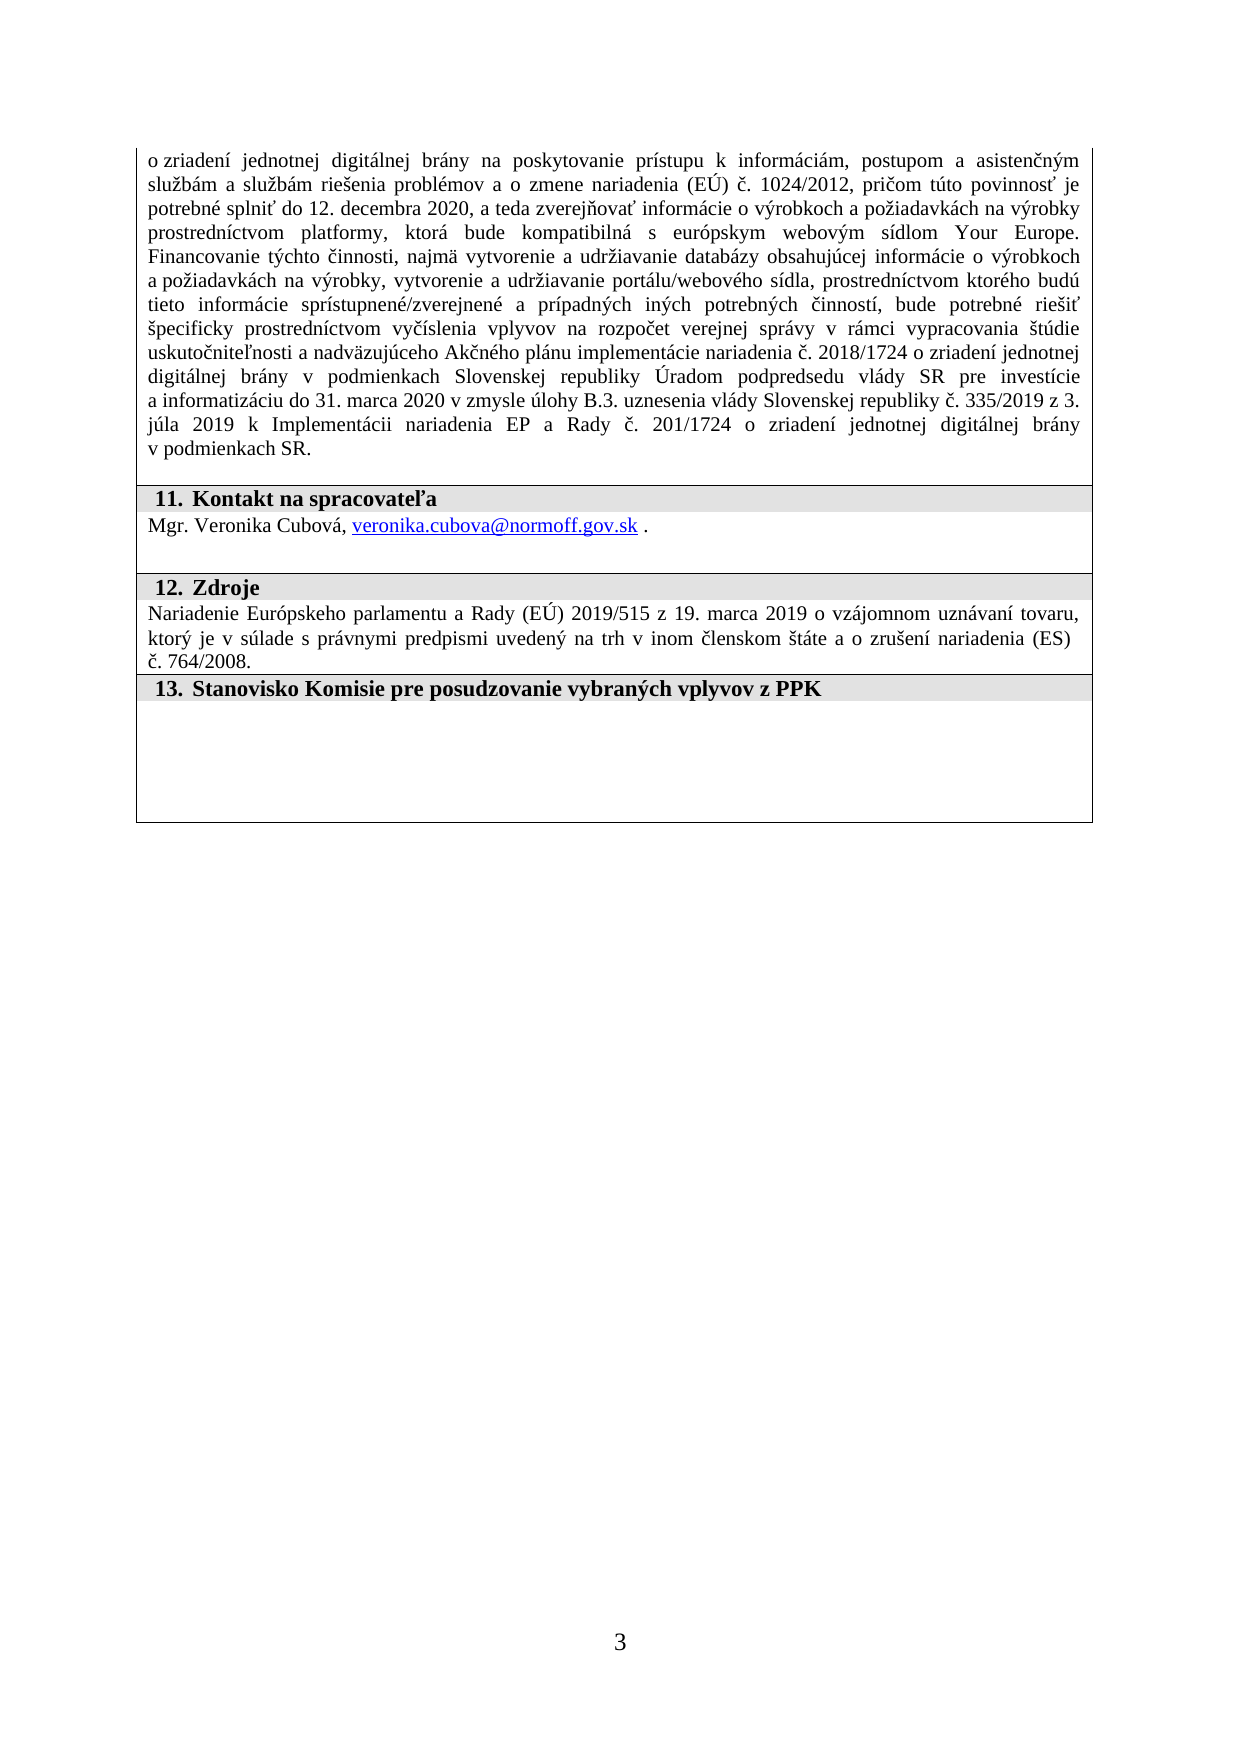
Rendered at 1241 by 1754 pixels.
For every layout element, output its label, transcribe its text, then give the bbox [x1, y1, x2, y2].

table_cell Zdroje [137, 574, 1092, 600]
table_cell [137, 149, 1092, 484]
table_cell [137, 702, 1092, 822]
table_cell Stanovisko Komisie pre posudzovanie vybraných vplyvov z PPK [137, 675, 1092, 701]
table_cell Mgr. Veronika Cubová, veronika.cubova@normoff.gov.sk . [137, 513, 1092, 573]
table_cell Nariadenie Európskeho parlamentu a Rady (EÚ) 2019/515 z 19. marca 2019 o vzájomnom uznávaní tovaru, ktorý je v súlade s právnymi predpismi uvedený na trh v inom členskom štáte a o zrušení nariadenia (ES) č. 764/2008. [137, 601, 1092, 673]
table_cell Kontakt na spracovateľa [137, 486, 1092, 512]
